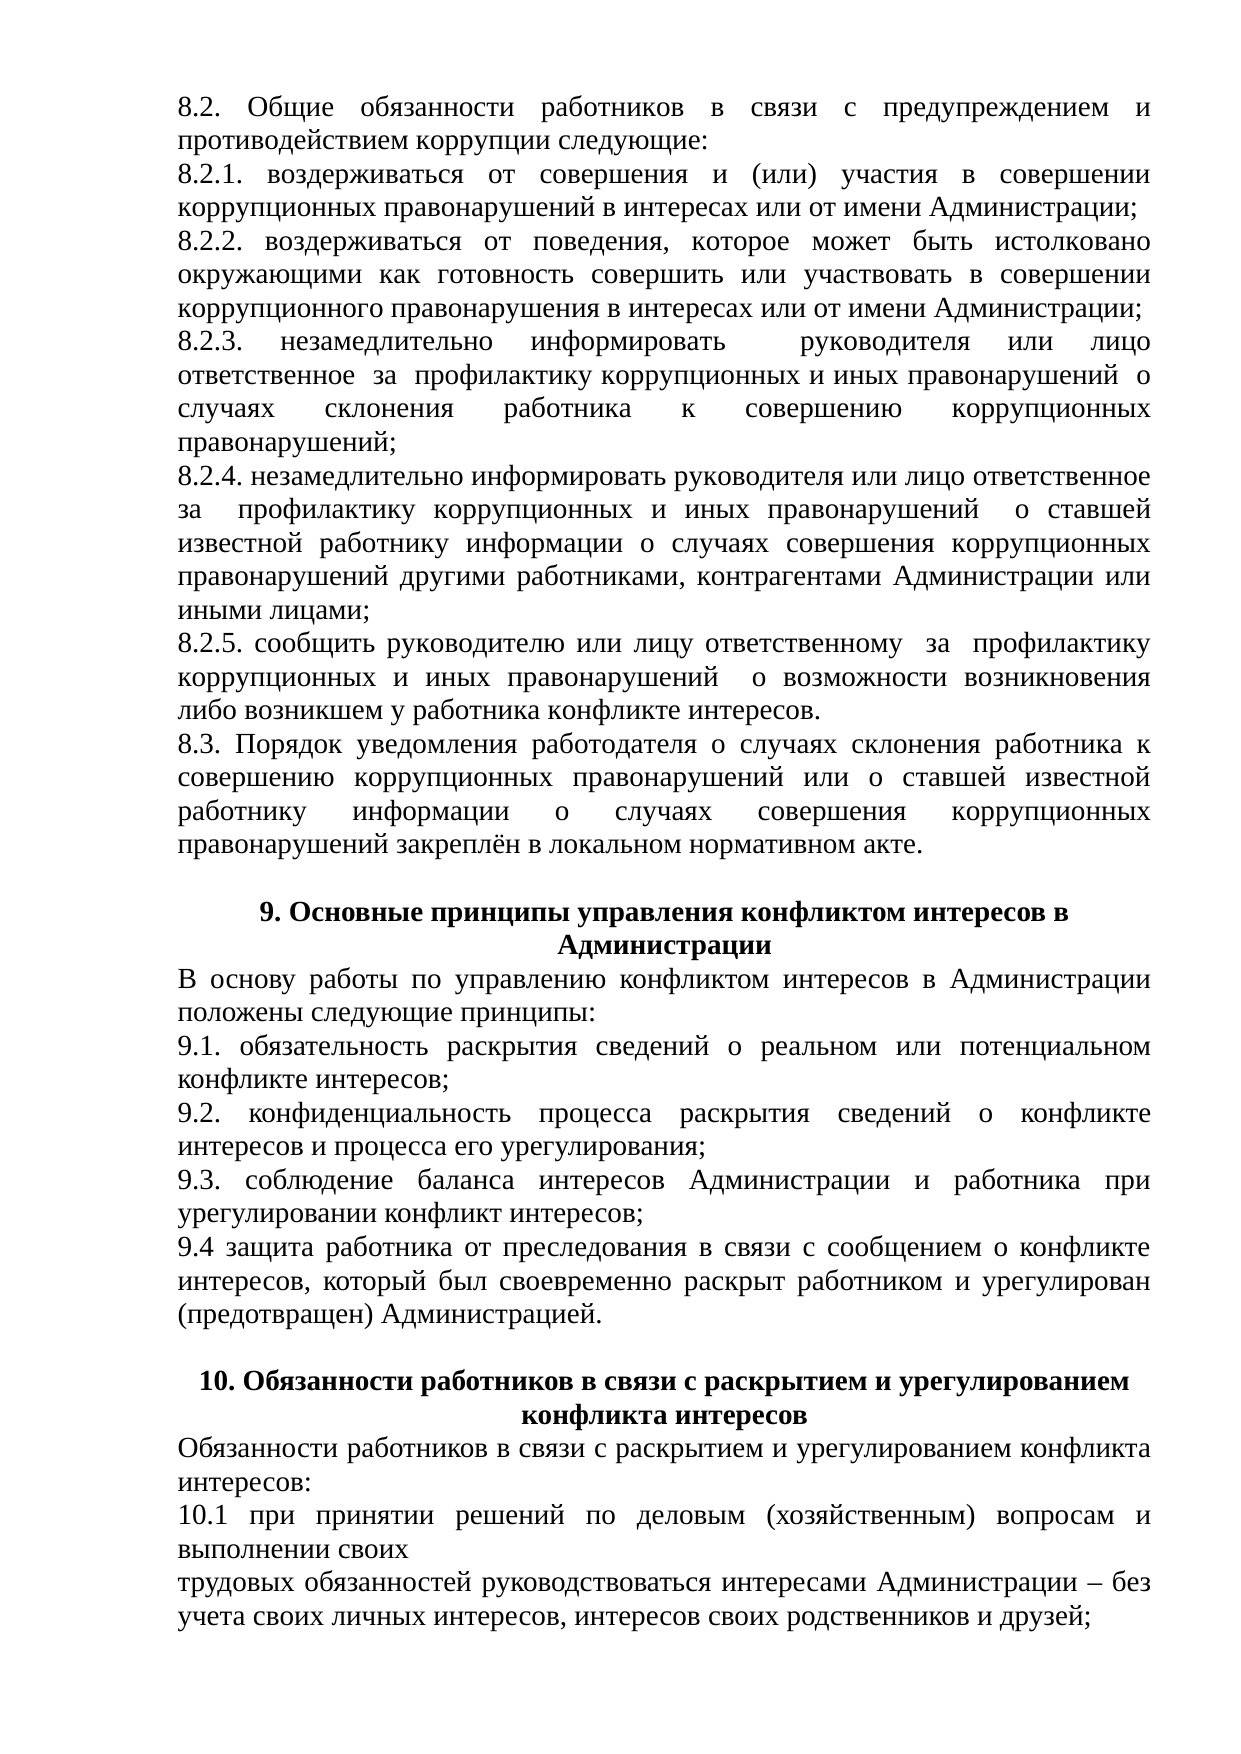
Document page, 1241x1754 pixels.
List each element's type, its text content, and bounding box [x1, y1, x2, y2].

text 9. Основные принципы управления конфликтом интересов в Администрации [177, 894, 1152, 961]
text 10.1 при принятии решений по деловым (хозяйственным) вопросам и выполнении своих [177, 1497, 1152, 1564]
text 9.3. соблюдение баланса интересов Администрации и работника при урегулировании конфликт интересов; [177, 1162, 1152, 1229]
text 9.1. обязательность раскрытия сведений о реальном или потенциальном конфликте интересов; [177, 1028, 1152, 1095]
text Обязанности работников в связи с раскрытием и урегулированием конфликта интересов: [177, 1430, 1152, 1497]
text 9.2. конфиденциальность процесса раскрытия сведений о конфликте интересов и процесса его урегулирования; [177, 1095, 1152, 1162]
text конфликта интересов [177, 1397, 1152, 1430]
text 8.2.3. незамедлительно информировать руководителя или лицо ответственное за профилактику коррупционных и иных правонарушений о случаях склонения работника к совершению коррупционных правонарушений; [177, 323, 1152, 458]
text В основу работы по управлению конфликтом интересов в Администрации положены следующие принципы: [177, 961, 1152, 1028]
text 8.2.5. сообщить руководителю или лицу ответственному за профилактику коррупционных и иных правонарушений о возможности возникновения либо возникшем у работника конфликте интересов. [177, 625, 1152, 726]
text 8.2.2. воздерживаться от поведения, которое может быть истолковано окружающими как готовность совершить или участвовать в совершении коррупционного правонарушения в интересах или от имени Администрации; [177, 223, 1152, 323]
text 10. Обязанности работников в связи с раскрытием и урегулированием [177, 1363, 1152, 1397]
text 8.2.1. воздерживаться от совершения и (или) участия в совершении коррупционных правонарушений в интересах или от имени Администрации; [177, 156, 1152, 223]
text трудовых обязанностей руководствоваться интересами Администрации – без учета своих личных интересов, интересов своих родственников и друзей; [177, 1564, 1152, 1632]
text 9.4 защита работника от преследования в связи с сообщением о конфликте интересов, который был своевременно раскрыт работником и урегулирован (предотвращен) Администрацией. [177, 1229, 1152, 1330]
text 8.2. Общие обязанности работников в связи с предупреждением и противодействием коррупции следующие: [177, 89, 1152, 156]
text 8.3. Порядок уведомления работодателя о случаях склонения работника к совершению коррупционных правонарушений или о ставшей известной работнику информации о случаях совершения коррупционных правонарушений закреплён в локальном нормативном акте. [177, 726, 1152, 860]
text 8.2.4. незамедлительно информировать руководителя или лицо ответственное за профилактику коррупционных и иных правонарушений о ставшей известной работнику информации о случаях совершения коррупционных правонарушений другими работниками, контрагентами Администрации или иными лицами; [177, 458, 1152, 625]
